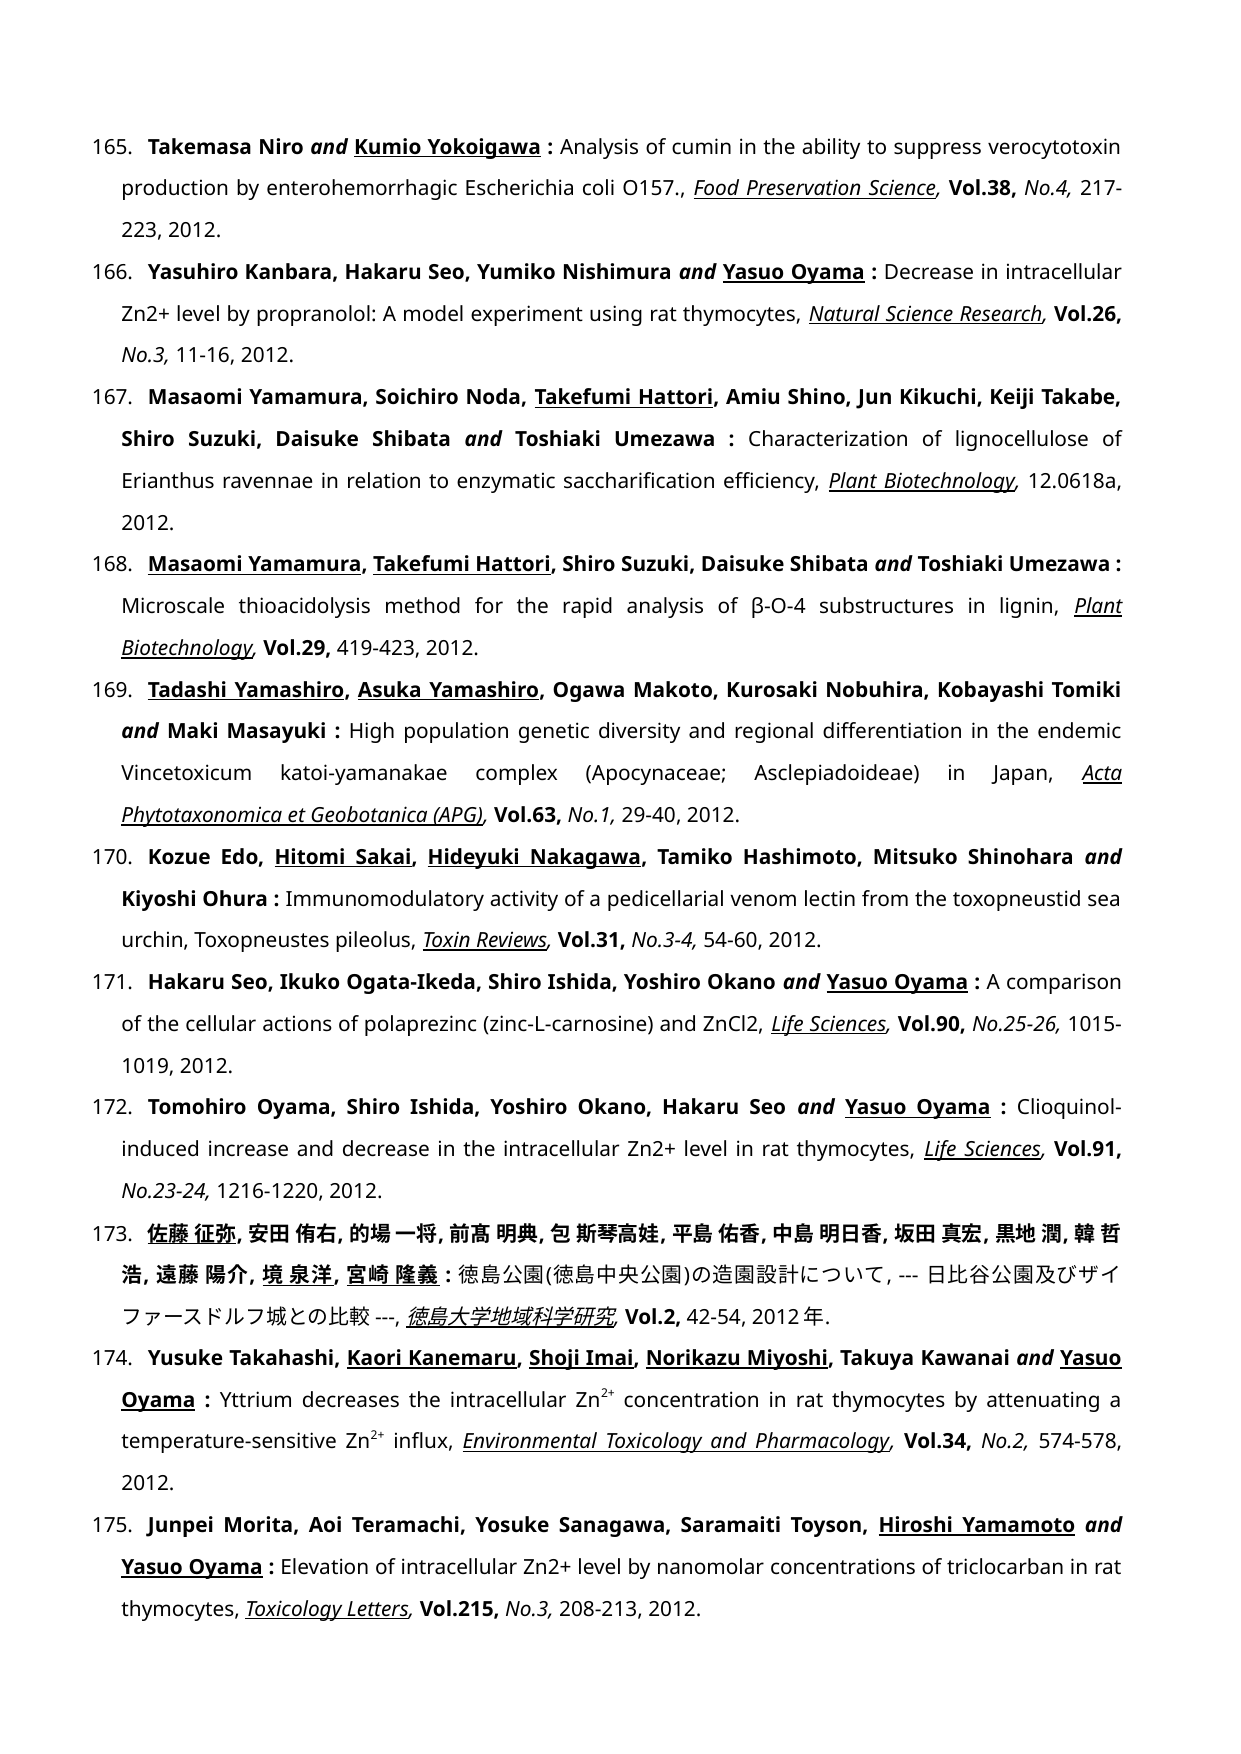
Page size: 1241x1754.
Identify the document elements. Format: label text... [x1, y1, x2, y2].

list Takemasa Niro and Kumio Yokoigawa : Analysis of cumin in the ability to suppress verocytotoxin production by enterohemorrhagic Escherichia coli O157., Food Preservation Science, Vol.38, No.4, 217-223, 2012. [92, 125, 1122, 250]
list Tadashi Yamashiro, Asuka Yamashiro, Ogawa Makoto, Kurosaki Nobuhira, Kobayashi Tomiki and Maki Masayuki : High population genetic diversity and regional differentiation in the endemic Vincetoxicum katoi-yamanakae complex (Apocynaceae; Asclepiadoideae) in Japan, Acta Phytotaxonomica et Geobotanica (APG), Vol.63, No.1, 29-40, 2012. [92, 668, 1122, 835]
list Junpei Morita, Aoi Teramachi, Yosuke Sanagawa, Saramaiti Toyson, Hiroshi Yamamoto and Yasuo Oyama : Elevation of intracellular Zn2+ level by nanomolar concentrations of triclocarban in rat thymocytes, Toxicology Letters, Vol.215, No.3, 208-213, 2012. [92, 1503, 1122, 1629]
list Masaomi Yamamura, Takefumi Hattori, Shiro Suzuki, Daisuke Shibata and Toshiaki Umezawa : Microscale thioacidolysis method for the rapid analysis of β-O-4 substructures in lignin, Plant Biotechnology, Vol.29, 419-423, 2012. [92, 543, 1122, 668]
list Kozue Edo, Hitomi Sakai, Hideyuki Nakagawa, Tamiko Hashimoto, Mitsuko Shinohara and Kiyoshi Ohura : Immunomodulatory activity of a pedicellarial venom lectin from the toxopneustid sea urchin, Toxopneustes pileolus, Toxin Reviews, Vol.31, No.3-4, 54-60, 2012. [92, 835, 1122, 961]
list 佐藤 征弥, 安田 侑右, 的場 一将, 前髙 明典, 包 斯琴高娃, 平島 佑香, 中島 明日香, 坂田 真宏, 黒地 潤, 韓 哲浩, 遠藤 陽介, 境 泉洋, 宮崎 隆義 : 徳島公園(徳島中央公園)の造園設計について, --- 日比谷公園及びザイファースドルフ城との比較 ---, 徳島大学地域科学研究, Vol.2, 42-54, 2012年. [92, 1211, 1122, 1336]
list Yusuke Takahashi, Kaori Kanemaru, Shoji Imai, Norikazu Miyoshi, Takuya Kawanai and Yasuo Oyama : Yttrium decreases the intracellular Zn2+ concentration in rat thymocytes by attenuating a temperature-sensitive Zn2+ influx, Environmental Toxicology and Pharmacology, Vol.34, No.2, 574-578, 2012. [92, 1336, 1122, 1503]
list Hakaru Seo, Ikuko Ogata-Ikeda, Shiro Ishida, Yoshiro Okano and Yasuo Oyama : A comparison of the cellular actions of polaprezinc (zinc-L-carnosine) and ZnCl2, Life Sciences, Vol.90, No.25-26, 1015-1019, 2012. [92, 961, 1122, 1086]
list Tomohiro Oyama, Shiro Ishida, Yoshiro Okano, Hakaru Seo and Yasuo Oyama : Clioquinol-induced increase and decrease in the intracellular Zn2+ level in rat thymocytes, Life Sciences, Vol.91, No.23-24, 1216-1220, 2012. [92, 1086, 1122, 1211]
list Yasuhiro Kanbara, Hakaru Seo, Yumiko Nishimura and Yasuo Oyama : Decrease in intracellular Zn2+ level by propranolol: A model experiment using rat thymocytes, Natural Science Research, Vol.26, No.3, 11-16, 2012. [92, 250, 1122, 376]
list Masaomi Yamamura, Soichiro Noda, Takefumi Hattori, Amiu Shino, Jun Kikuchi, Keiji Takabe, Shiro Suzuki, Daisuke Shibata and Toshiaki Umezawa : Characterization of lignocellulose of Erianthus ravennae in relation to enzymatic saccharification efficiency, Plant Biotechnology, 12.0618a, 2012. [92, 376, 1122, 543]
